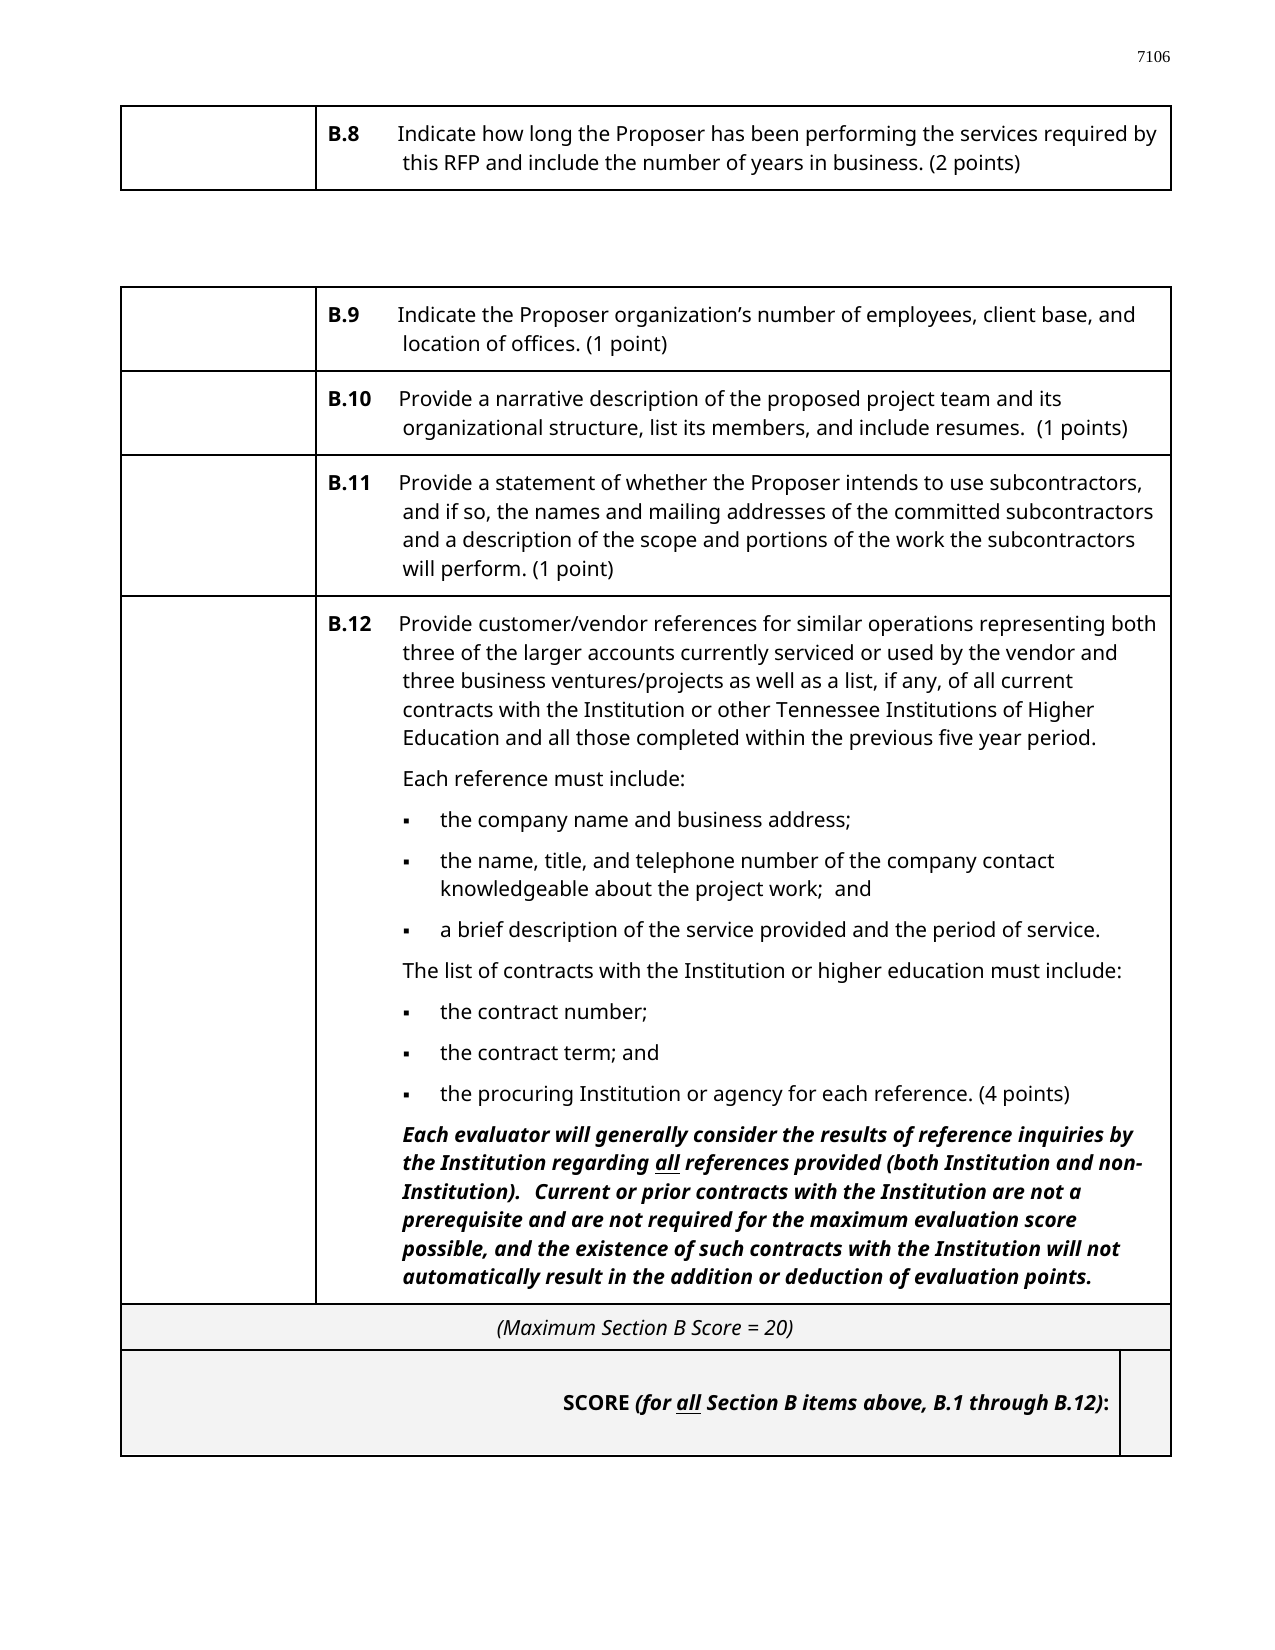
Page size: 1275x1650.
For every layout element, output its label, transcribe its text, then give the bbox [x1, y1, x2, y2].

table_header B.9 Indicate the Proposer organization’s number of employees, client base, and location of offices. (1 point) [317, 288, 1170, 370]
table_header [122, 288, 315, 370]
table_cell (Maximum Section B Score = 20) [122, 1305, 1170, 1349]
table_cell SCORE (for all Section B items above, B.1 through B.12): [122, 1351, 1119, 1454]
table_cell B.11 Provide a statement of whether the Proposer intends to use subcontractors, and if so, the names and mailing addresses of the committed subcontractors and a description of the scope and portions of the work the subcontractors will perform. (1 point) [317, 456, 1170, 595]
table_cell B.10 Provide a narrative description of the proposed project team and its organizational structure, list its members, and include resumes. (1 points) [317, 372, 1170, 454]
table_cell [1121, 1351, 1170, 1454]
table_cell [122, 372, 315, 454]
table_cell B.12 Provide customer/vendor references for similar operations representing both three of the larger accounts currently serviced or used by the vendor and three business ventures/projects as well as a list, if any, of all current contracts with the Institution or other Tennessee Institutions of Higher Education and all those completed within the previous five year period. Each reference must include: the company name and business address; the name, title, and telephone number of the company contact knowledgeable about the project work; and a brief description of the service provided and the period of service. The list of contracts with the Institution or higher education must include: the contract number; the contract term; and the procuring Institution or agency for each reference. (4 points) Each evaluator will generally consider the results of reference inquiries by the Institution regarding all references provided (both Institution and non-Institution). Current or prior contracts with the Institution are not a prerequisite and are not required for the maximum evaluation score possible, and the existence of such contracts with the Institution will not automatically result in the addition or deduction of evaluation points. [317, 597, 1170, 1303]
table_cell B.8 Indicate how long the Proposer has been performing the services required by this RFP and include the number of years in business. (2 points) [317, 107, 1170, 189]
table_cell [122, 456, 315, 595]
table_cell [122, 597, 315, 1303]
table_cell [122, 107, 315, 189]
